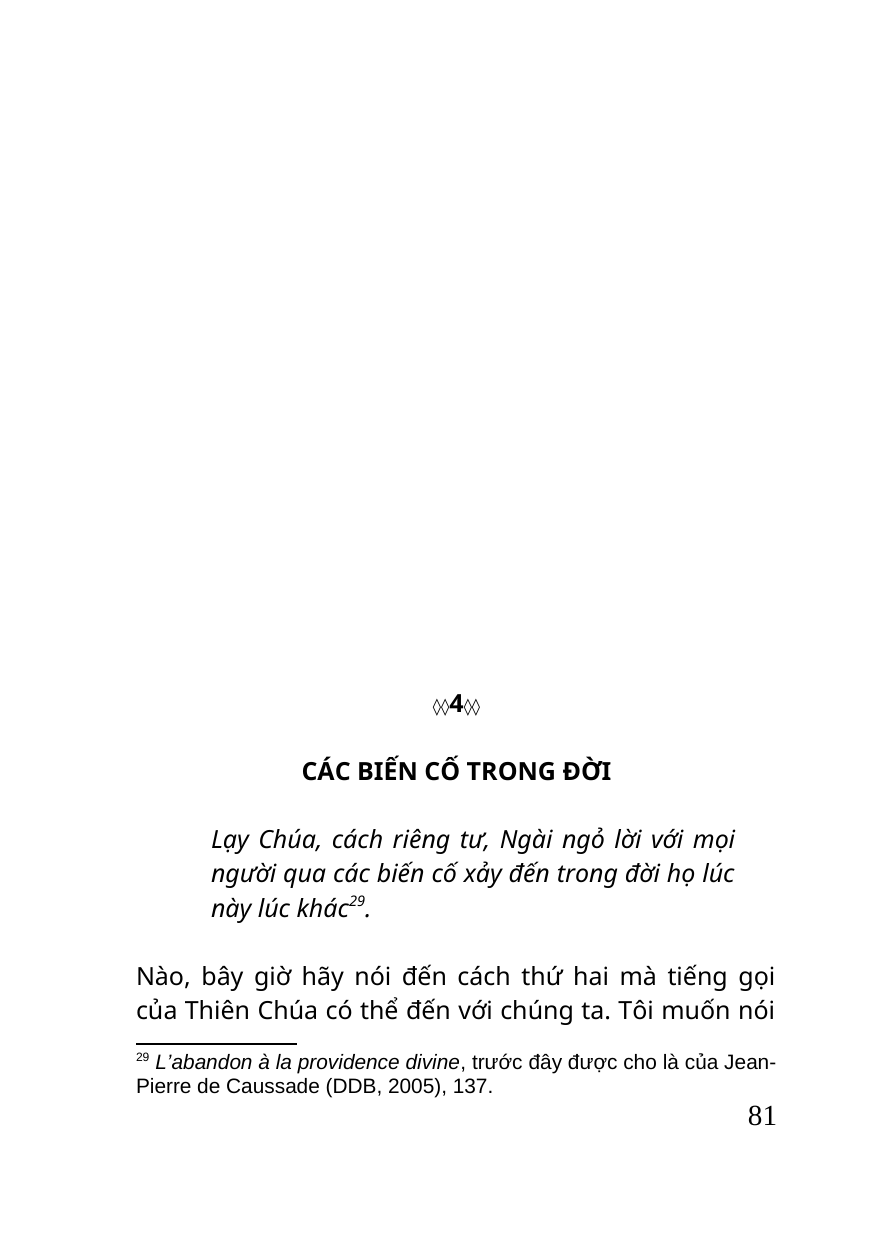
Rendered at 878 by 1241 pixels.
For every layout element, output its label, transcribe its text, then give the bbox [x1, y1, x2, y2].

list Lạy Chúa, cách riêng tư, Ngài ngỏ lời với mọi người qua các biến cố xảy đến trong đời họ lúc này lúc khác. [211, 822, 736, 924]
text CÁC BIẾN CỐ TRONG ĐỜI [136, 754, 777, 788]
text ◊◊4◊◊ [136, 686, 777, 720]
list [136, 958, 777, 1026]
